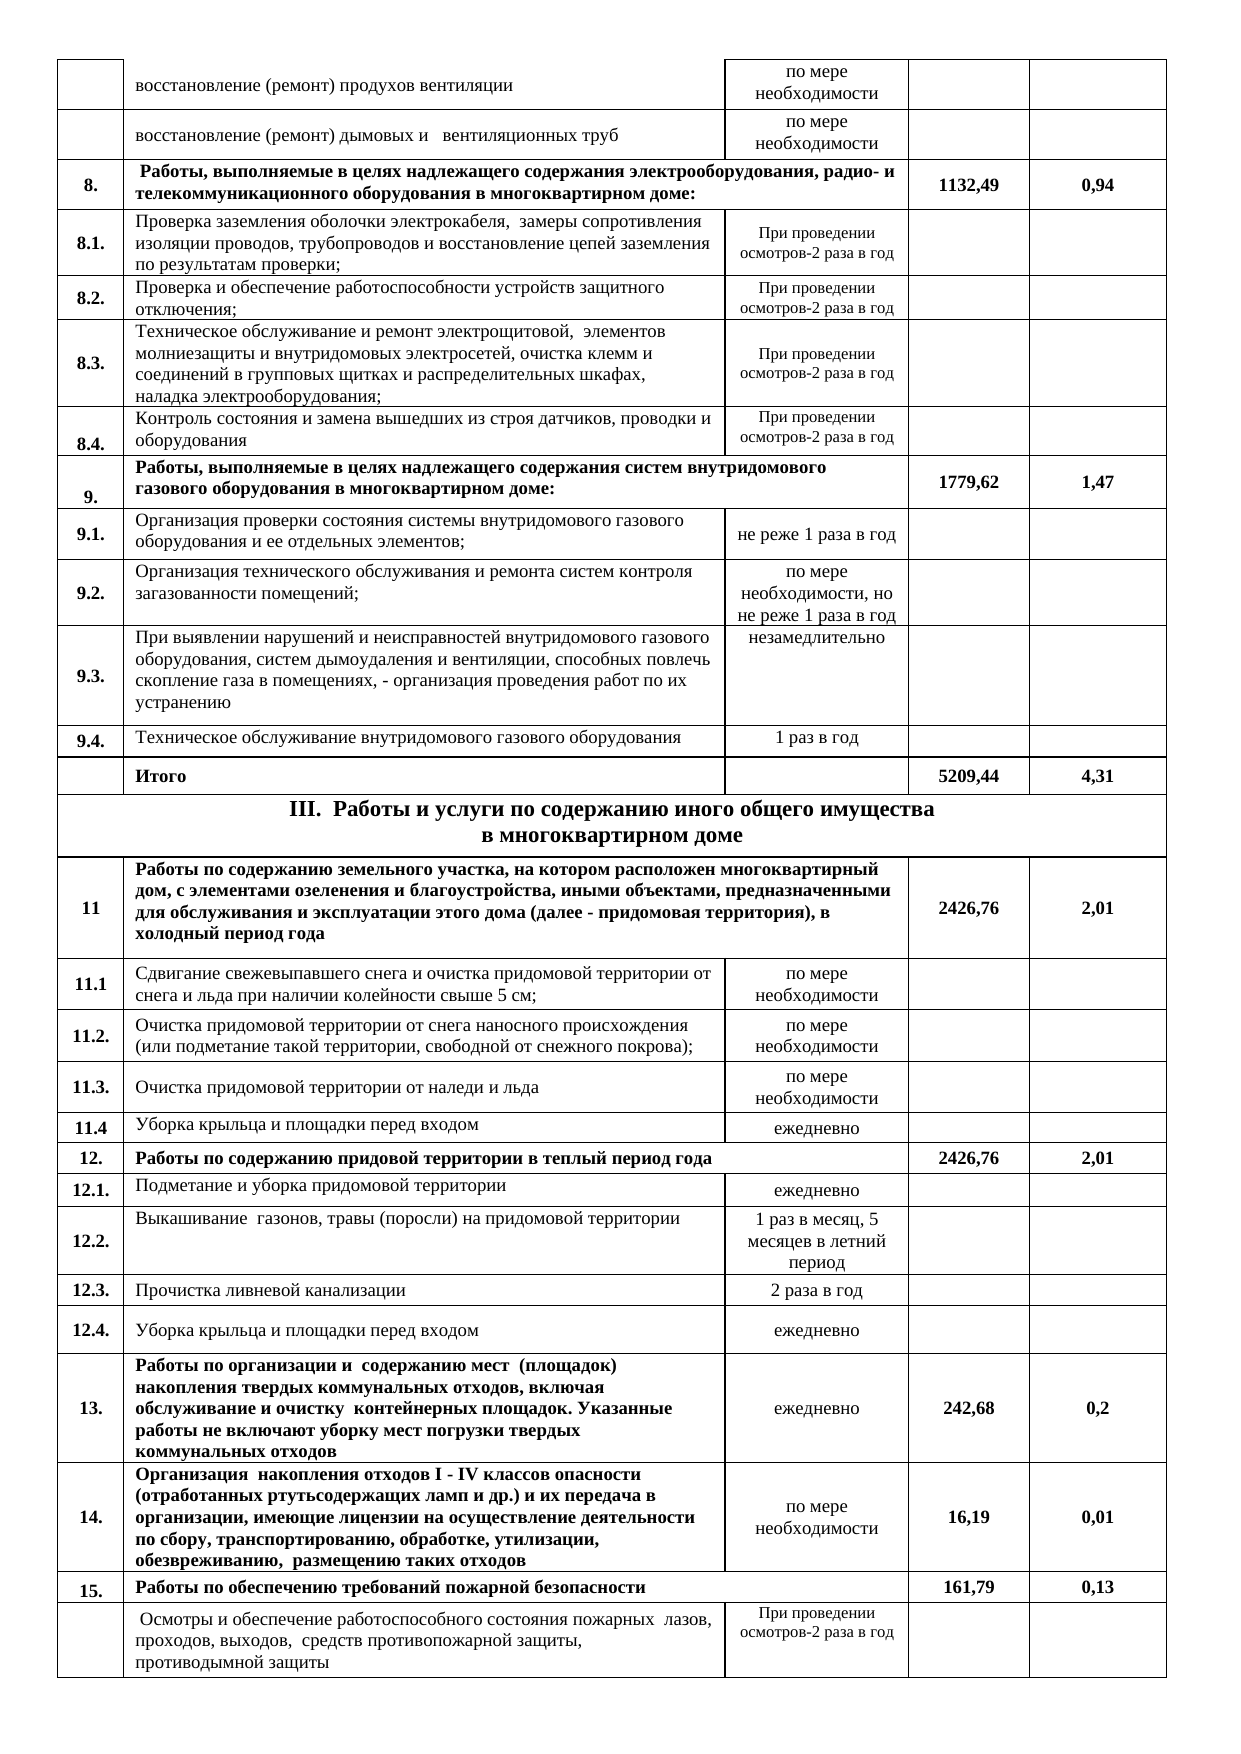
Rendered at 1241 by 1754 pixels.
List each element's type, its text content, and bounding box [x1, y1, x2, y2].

table_cell [1030, 276, 1166, 319]
table_cell При выявлении нарушений и неисправностей внутридомового газового оборудования, систем дымоудаления и вентиляции, способных повлечь скопление газа в помещениях, - организация проведения работ по их устранению [124, 626, 724, 725]
table_cell [726, 758, 908, 794]
table_cell ежедневно [726, 1354, 908, 1462]
table_cell 8.2. [58, 276, 123, 319]
table_cell 0,01 [1030, 1463, 1166, 1571]
table_cell [1030, 210, 1166, 275]
table_cell 2 раза в год [726, 1275, 908, 1305]
table_cell 11.1 [58, 959, 123, 1009]
table_cell [909, 560, 1029, 625]
table_cell Выкашивание газонов, травы (поросли) на придомовой территории [124, 1207, 724, 1273]
table_cell 12.2. [58, 1207, 123, 1273]
table_cell [58, 758, 123, 794]
table_cell 161,79 [909, 1572, 1029, 1602]
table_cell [726, 110, 908, 159]
table_cell Работы по содержанию земельного участка, на котором расположен многоквартирный дом, с элементами озеленения и благоустройства, иными объектами, предназначенными для обслуживания и эксплуатации этого дома (далее - придомовая территория), в холодный период года [124, 858, 908, 958]
table_cell 4,31 [1030, 758, 1166, 794]
table_cell [909, 1603, 1029, 1677]
table_cell Работы по организации и содержанию мест (площадок) накопления твердых коммунальных отходов, включая обслуживание и очистку контейнерных площадок. Указанные работы не включают уборку мест погрузки твердых коммунальных отходов [124, 1354, 724, 1462]
table_cell Техническое обслуживание и ремонт электрощитовой, элементов молниезащиты и внутридомовых электросетей, очистка клемм и соединений в групповых щитках и распределительных шкафах, наладка электрооборудования; [124, 320, 724, 406]
table_cell Работы, выполняемые в целях надлежащего содержания электрооборудования, радио- и телекоммуникационного оборудования в многоквартирном доме: [124, 160, 908, 209]
table_cell [1030, 110, 1166, 159]
table_cell 242,68 [909, 1354, 1029, 1462]
table_cell 5209,44 [909, 758, 1029, 794]
table_cell 8.1. [58, 210, 123, 275]
table_cell незамедлительно [726, 626, 908, 725]
table_cell Осмотры и обеспечение работоспособного состояния пожарных лазов, проходов, выходов, средств противопожарной защиты, противодымной защиты [124, 1603, 724, 1677]
table_cell 0,2 [1030, 1354, 1166, 1462]
table_cell 8.3. [58, 320, 123, 406]
table_cell При проведении осмотров-2 раза в год [726, 1603, 908, 1677]
table_cell [1030, 1174, 1166, 1206]
table_cell Техническое обслуживание внутридомового газового оборудования [124, 726, 724, 756]
table_cell ежедневно [726, 1306, 908, 1353]
table_cell Уборка крыльца и площадки перед входом [124, 1306, 724, 1353]
table_cell 16,19 [909, 1463, 1029, 1571]
table_cell 12.1. [58, 1174, 123, 1206]
table_cell [909, 1275, 1029, 1305]
table_cell по мере необходимости [726, 1062, 908, 1112]
table_cell При проведении осмотров-2 раза в год [726, 210, 908, 275]
table_cell 11 [58, 858, 123, 958]
table_cell [909, 1306, 1029, 1353]
table_cell Контроль состояния и замена вышедших из строя датчиков, проводки и оборудования [124, 407, 724, 455]
table_cell [58, 1603, 123, 1677]
table_cell по мере необходимости, но не реже 1 раза в год [726, 560, 908, 625]
table_cell [1030, 1010, 1166, 1061]
table_cell [1030, 1062, 1166, 1112]
table_cell [909, 210, 1029, 275]
table_cell [1030, 320, 1166, 406]
table_cell При проведении осмотров-2 раза в год [726, 276, 908, 319]
table_cell 9.1. [58, 509, 123, 559]
table_cell [1030, 407, 1166, 455]
table_cell При проведении осмотров-2 раза в год [726, 320, 908, 406]
table_cell Организация технического обслуживания и ремонта систем контроля загазованности помещений; [124, 560, 724, 625]
table_cell [1030, 1306, 1166, 1353]
table_cell 14. [58, 1463, 123, 1571]
table_cell 1,47 [1030, 456, 1166, 508]
table_cell 9.3. [58, 626, 123, 725]
table_cell [909, 110, 1029, 159]
table_cell [909, 1010, 1029, 1061]
table_cell 8.4. [58, 407, 123, 455]
table_cell [1030, 1603, 1166, 1677]
table_cell 1 раз в год [726, 726, 908, 756]
table_cell [909, 1207, 1029, 1273]
table_cell Организация накопления отходов I - IV классов опасности (отработанных ртутьсодержащих ламп и др.) и их передача в организации, имеющие лицензии на осуществление деятельности по сбору, транспортированию, обработке, утилизации, обезвреживанию, размещению таких отходов [124, 1463, 724, 1571]
table_cell [58, 110, 123, 159]
table_cell 9.4. [58, 726, 123, 756]
table_cell [909, 509, 1029, 559]
table_cell 2426,76 [909, 1143, 1029, 1173]
table_cell Работы по обеспечению требований пожарной безопасности [124, 1572, 908, 1602]
table_cell [1030, 560, 1166, 625]
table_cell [726, 60, 908, 109]
table_cell 11.2. [58, 1010, 123, 1061]
table_cell Работы по содержанию придовой территории в теплый период года [124, 1143, 908, 1173]
table_cell [1030, 1275, 1166, 1305]
table_cell 1 раз в месяц, 5 месяцев в летний период [726, 1207, 908, 1273]
table_cell [1030, 1113, 1166, 1142]
table_cell Проверка заземления оболочки электрокабеля, замеры сопротивления изоляции проводов, трубопроводов и восстановление цепей заземления по результатам проверки; [124, 210, 724, 275]
table_cell ежедневно [726, 1174, 908, 1206]
table_cell 9.2. [58, 560, 123, 625]
table_cell [909, 60, 1029, 109]
table_cell восстановление (ремонт) продухов вентиляции [124, 59, 724, 109]
table_cell 9. [58, 456, 123, 508]
table_cell 11.3. [58, 1062, 123, 1112]
table_cell 11.4 [58, 1113, 123, 1142]
table_cell 0,94 [1030, 160, 1166, 209]
table_cell по мере необходимости [726, 959, 908, 1009]
table_cell [909, 726, 1029, 756]
table_cell не реже 1 раза в год [726, 509, 908, 559]
table_cell [909, 959, 1029, 1009]
table_cell 13. [58, 1354, 123, 1462]
table_cell [1030, 60, 1166, 109]
table_cell 12.3. [58, 1275, 123, 1305]
table_cell [58, 60, 123, 109]
table_cell 12.4. [58, 1306, 123, 1353]
table_cell Сдвигание свежевыпавшего снега и очистка придомовой территории от снега и льда при наличии колейности свыше 5 см; [124, 959, 724, 1009]
table_cell 1132,49 [909, 160, 1029, 209]
table_cell [909, 407, 1029, 455]
table_cell 15. [58, 1572, 123, 1602]
table_cell 2426,76 [909, 858, 1029, 958]
table_cell [909, 276, 1029, 319]
table_cell III. Работы и услуги по содержанию иного общего имущества в многоквартирном доме [58, 795, 1166, 856]
table_cell Проверка и обеспечение работоспособности устройств защитного отключения; [124, 276, 724, 319]
table_cell Очистка придомовой территории от снега наносного происхождения (или подметание такой территории, свободной от снежного покрова); [124, 1010, 724, 1061]
table_cell [1030, 509, 1166, 559]
table_cell по мере необходимости [726, 1463, 908, 1571]
table_cell Прочистка ливневой канализации [124, 1275, 724, 1305]
table_cell Итого [124, 758, 724, 794]
table_cell 1779,62 [909, 456, 1029, 508]
table_cell Организация проверки состояния системы внутридомового газового оборудования и ее отдельных элементов; [124, 509, 724, 559]
table_cell При проведении осмотров-2 раза в год [726, 407, 908, 455]
table_cell Уборка крыльца и площадки перед входом [124, 1113, 724, 1142]
table_cell 2,01 [1030, 1143, 1166, 1173]
table_cell Подметание и уборка придомовой территории [124, 1174, 724, 1206]
table_cell [909, 626, 1029, 725]
table_cell [909, 1113, 1029, 1142]
table_cell [909, 1062, 1029, 1112]
table_cell 12. [58, 1143, 123, 1173]
table_cell [909, 320, 1029, 406]
table_cell [1030, 626, 1166, 725]
table_cell 2,01 [1030, 858, 1166, 958]
table_cell Очистка придомовой территории от наледи и льда [124, 1062, 724, 1112]
table_cell Работы, выполняемые в целях надлежащего содержания систем внутридомового газового оборудования в многоквартирном доме: [124, 456, 908, 508]
table_cell восстановление (ремонт) дымовых и вентиляционных труб [124, 110, 724, 159]
table_cell [1030, 726, 1166, 756]
table_cell 0,13 [1030, 1572, 1166, 1602]
table_cell ежедневно [726, 1113, 908, 1142]
table_cell [1030, 1207, 1166, 1273]
table_cell по мере необходимости [726, 1010, 908, 1061]
table_cell [909, 1174, 1029, 1206]
table_cell [1030, 959, 1166, 1009]
table_cell 8. [58, 160, 123, 209]
